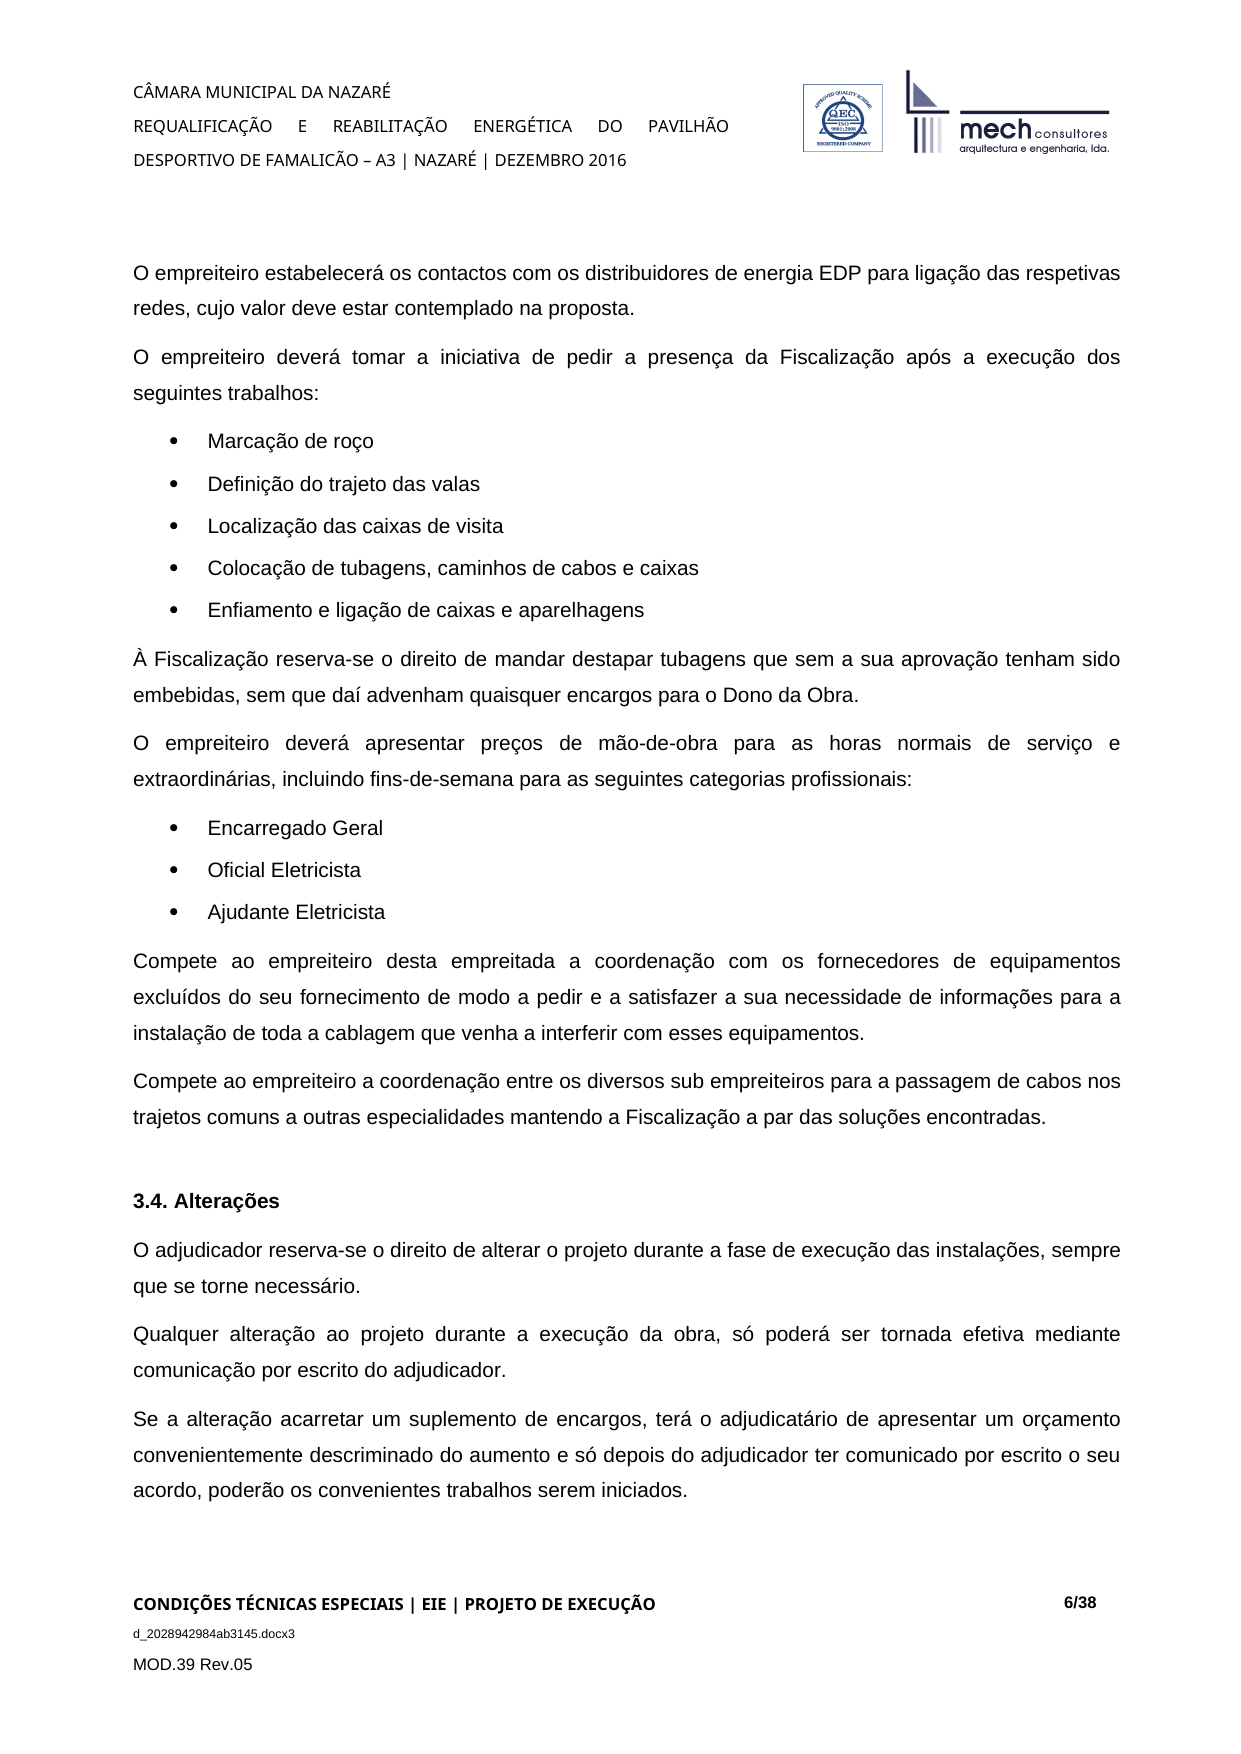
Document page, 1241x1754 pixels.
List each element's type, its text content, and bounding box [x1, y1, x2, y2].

subtitle Alterações [133, 1189, 1122, 1213]
text O adjudicador reserva-se o direito de alterar o projeto durante a fase de execução das instalações, sempre que se torne necessário. [133, 1238, 1122, 1298]
text O empreiteiro estabelecerá os contactos com os distribuidores de energia EDP para ligação das respetivas redes, cujo valor deve estar contemplado na proposta. [133, 260, 1122, 320]
text Compete ao empreiteiro desta empreitada a coordenação com os fornecedores de equipamentos excluídos do seu fornecimento de modo a pedir e a satisfazer a sua necessidade de informações para a instalação de toda a cablagem que venha a interferir com esses equipamentos. [133, 949, 1122, 1044]
text Se a alteração acarretar um suplemento de encargos, terá o adjudicatário de apresentar um orçamento convenientemente descriminado do aumento e só depois do adjudicador ter comunicado por escrito o seu acordo, poderão os convenientes trabalhos serem iniciados. [133, 1406, 1122, 1502]
list Encarregado Geral [170, 816, 1122, 839]
list Definição do trajeto das valas [170, 471, 1122, 495]
text O empreiteiro deverá apresentar preços de mão-de-obra para as horas normais de serviço e extraordinárias, incluindo fins-de-semana para as seguintes categorias profissionais: [133, 731, 1122, 791]
list Oficial Eletricista [170, 858, 1122, 882]
picture [899, 62, 1115, 153]
text Qualquer alteração ao projeto durante a execução da obra, só poderá ser tornada efetiva mediante comunicação por escrito do adjudicador. [133, 1322, 1122, 1382]
list Marcação de roço [170, 429, 1122, 453]
list Localização das caixas de visita [170, 514, 1122, 538]
list Colocação de tubagens, caminhos de cabos e caixas [170, 556, 1122, 580]
text À Fiscalização reserva-se o direito de mandar destapar tubagens que sem a sua aprovação tenham sido embebidas, sem que daí advenham quaisquer encargos para o Dono da Obra. [133, 647, 1122, 707]
text O empreiteiro deverá tomar a iniciativa de pedir a presença da Fiscalização após a execução dos seguintes trabalhos: [133, 345, 1122, 404]
picture [803, 84, 883, 150]
list Enfiamento e ligação de caixas e aparelhagens [170, 598, 1122, 622]
list Ajudante Eletricista [170, 900, 1122, 924]
text Compete ao empreiteiro a coordenação entre os diversos sub empreiteiros para a passagem de cabos nos trajetos comuns a outras especialidades mantendo a Fiscalização a par das soluções encontradas. [133, 1069, 1122, 1129]
